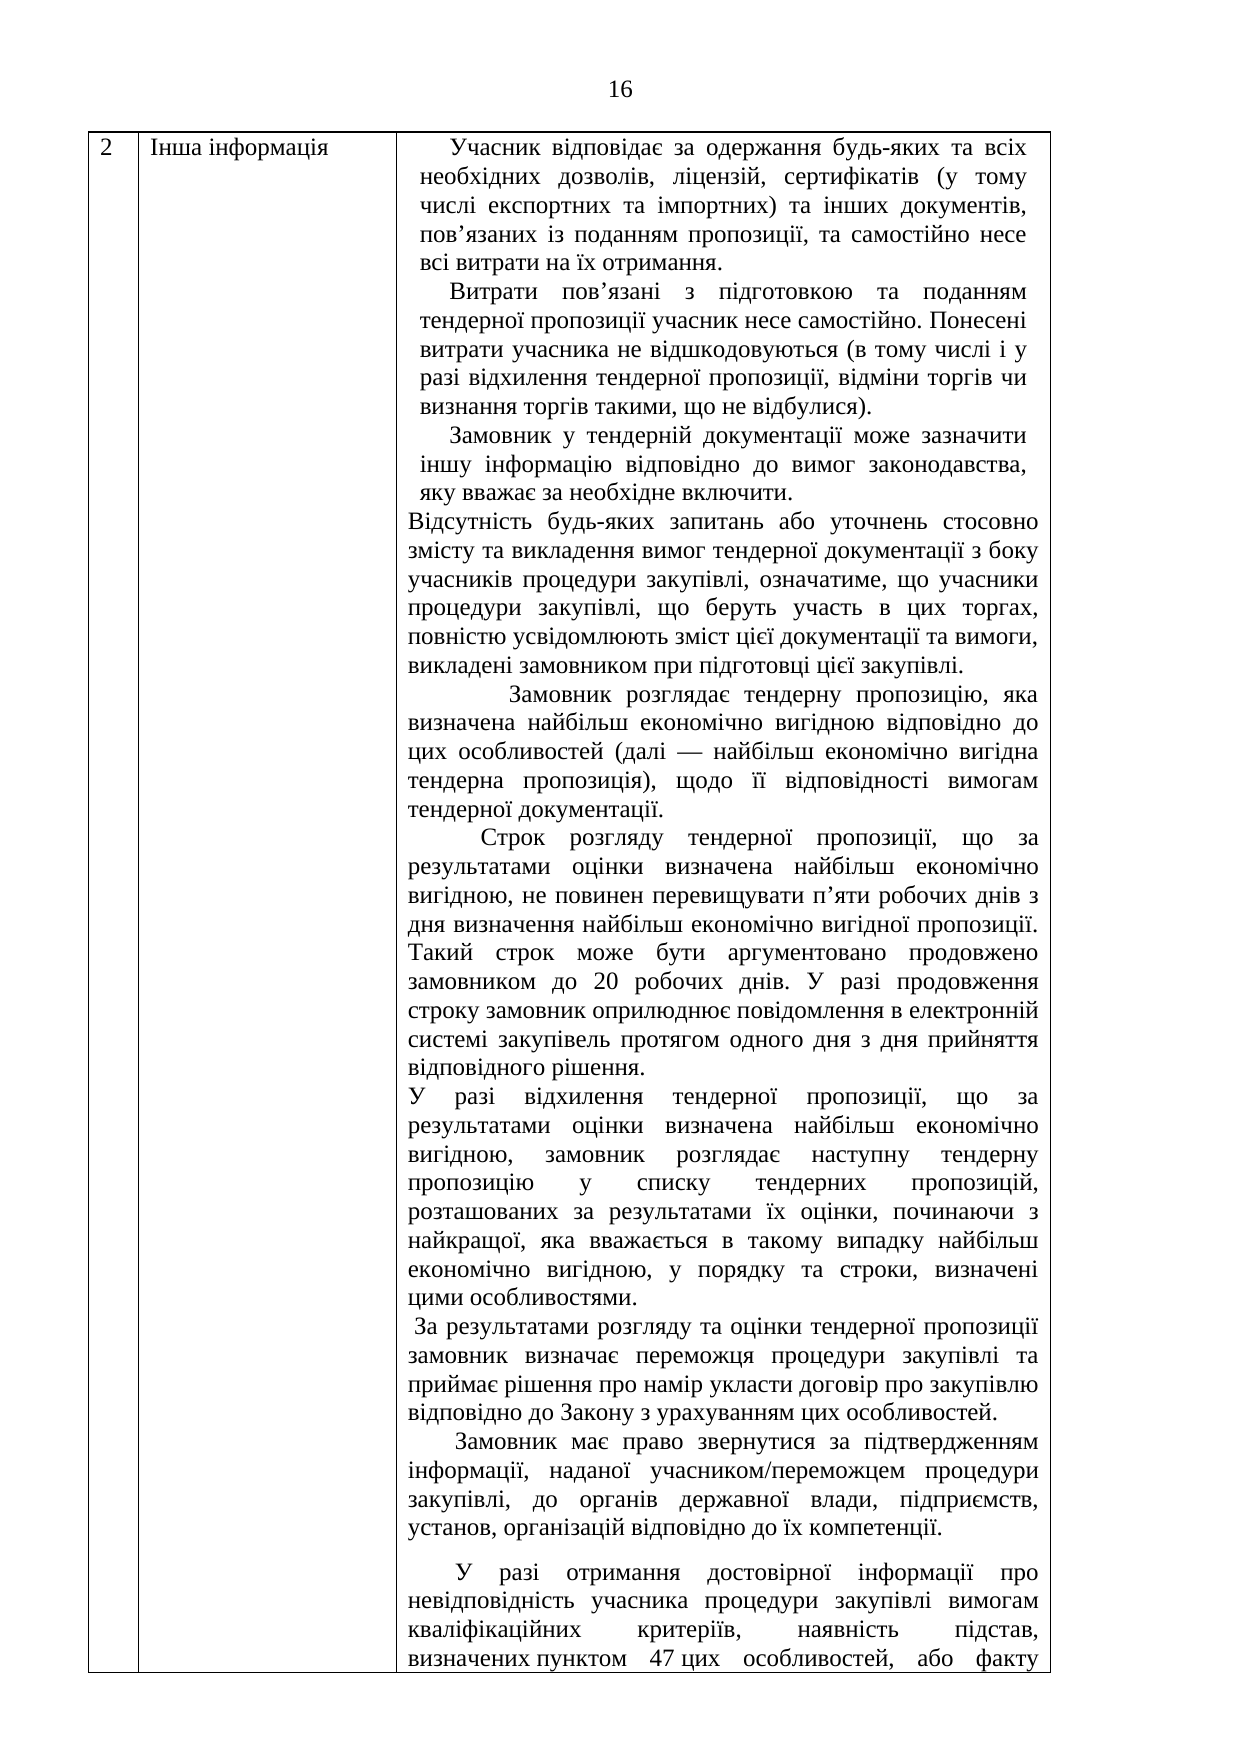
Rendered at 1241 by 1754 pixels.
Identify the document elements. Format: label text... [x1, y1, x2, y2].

table_cell 2 [89, 133, 138, 1672]
table_cell Інша інформація [139, 133, 396, 1672]
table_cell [397, 133, 1050, 1672]
